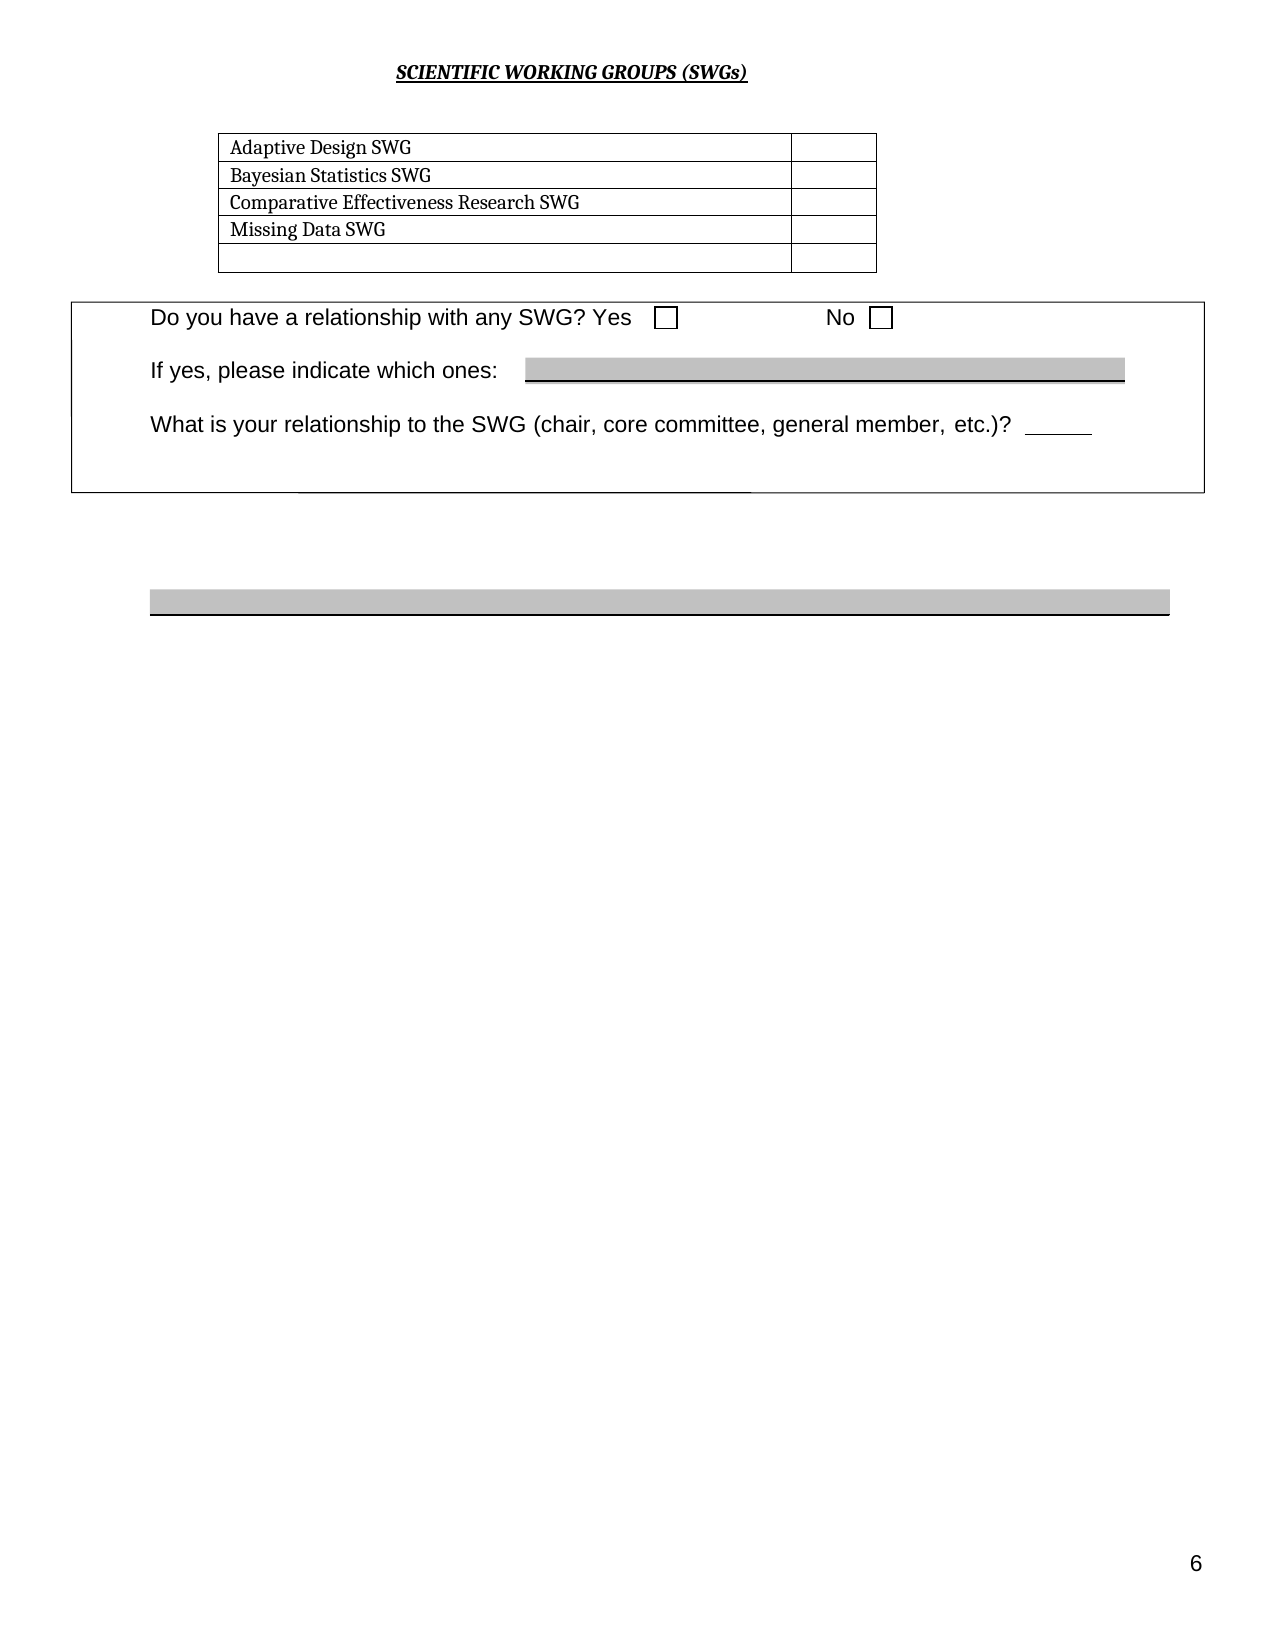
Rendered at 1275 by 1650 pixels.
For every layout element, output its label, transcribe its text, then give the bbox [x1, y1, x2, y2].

table_cell [792, 244, 876, 272]
table_cell [792, 216, 876, 243]
table_cell [219, 244, 791, 272]
table_cell Missing Data SWG [219, 216, 791, 243]
table_cell [792, 189, 876, 215]
table_cell Comparative Effectiveness Research SWG [219, 189, 791, 215]
table_header [792, 134, 876, 161]
table_cell Bayesian Statistics SWG [219, 162, 791, 188]
table_header Adaptive Design SWG [219, 134, 791, 161]
table_cell [792, 162, 876, 188]
subtitle SCIENTIFIC WORKING GROUPS (SWGs) [396, 60, 1248, 84]
